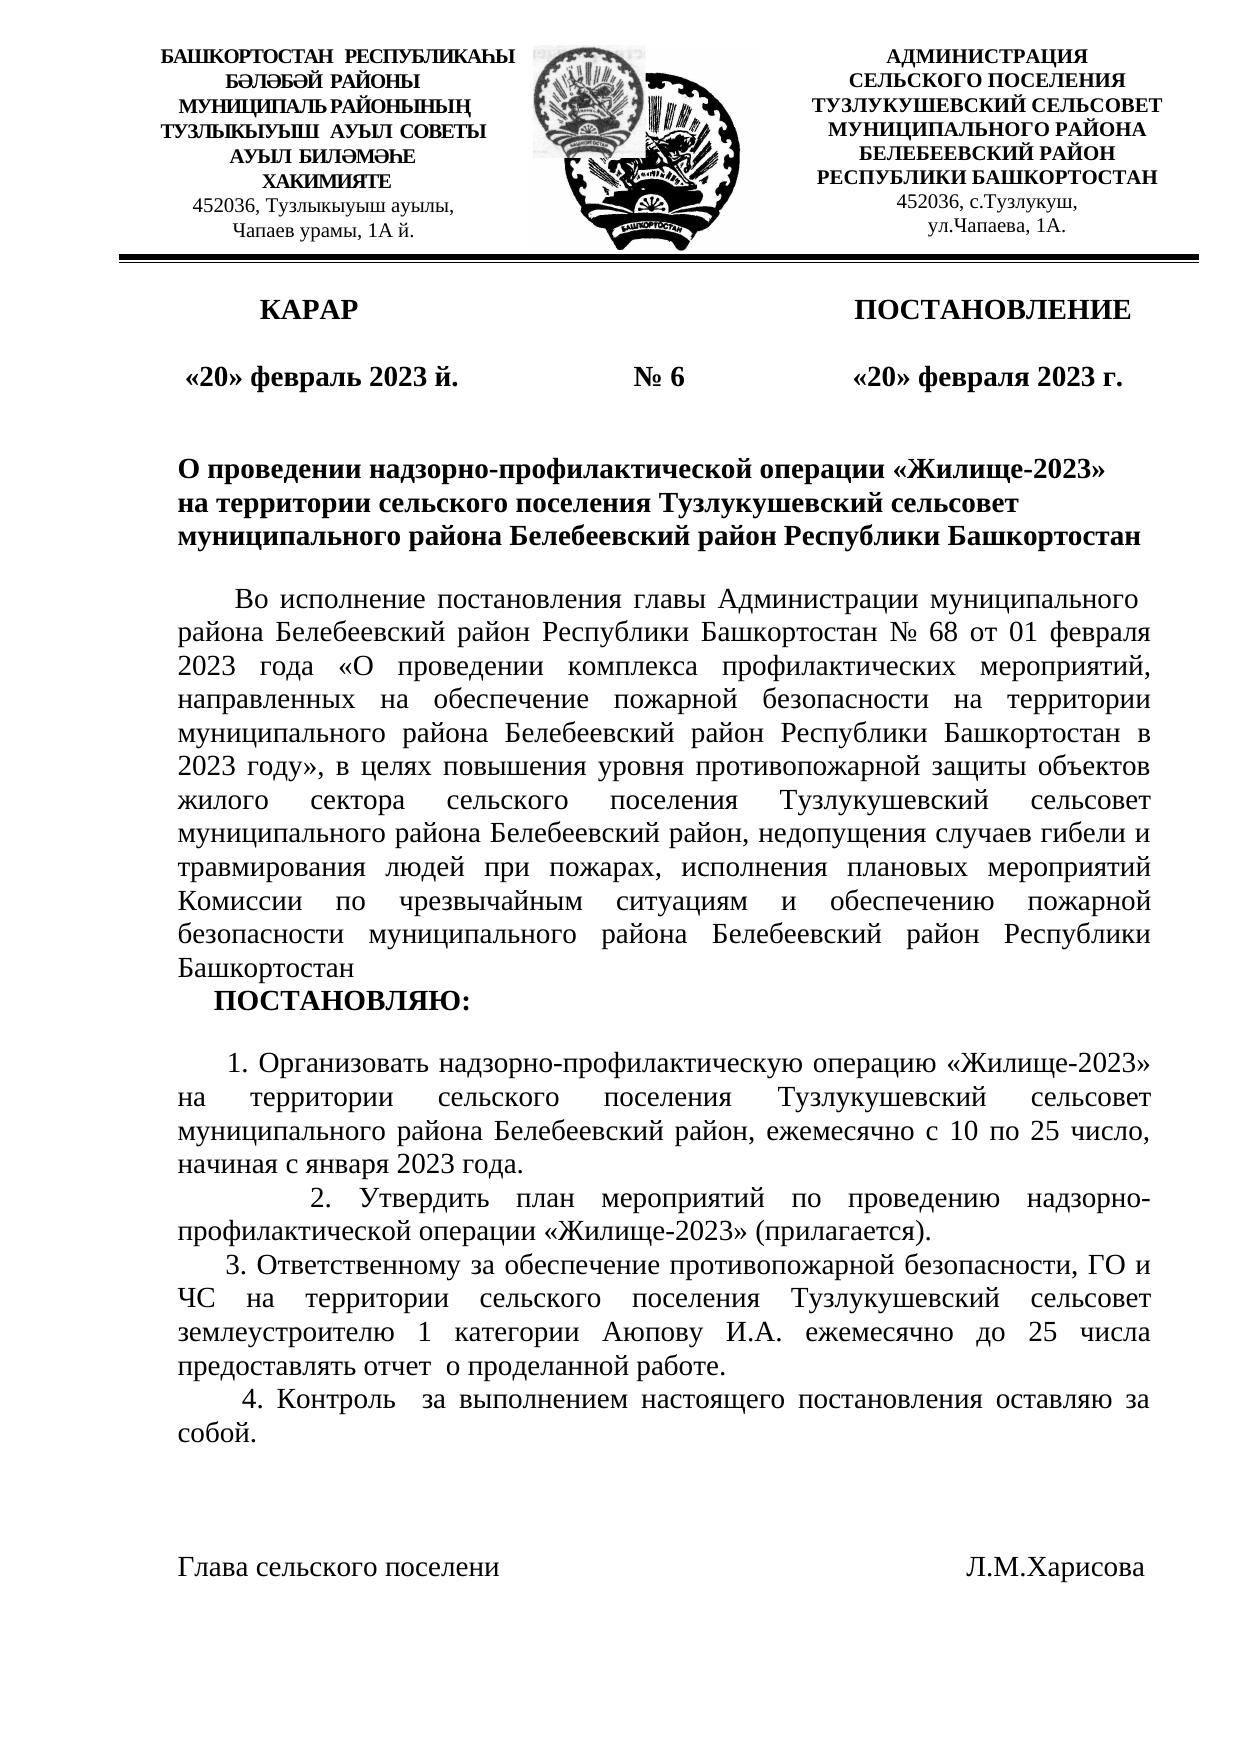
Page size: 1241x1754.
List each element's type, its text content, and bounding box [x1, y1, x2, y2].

text 1. Организовать надзорно-профилактическую операцию «Жилище-2023» на территории сельского поселения Тузлукушевский сельсовет муниципального района Белебеевский район, ежемесячно с 10 по 25 число, начиная с января 2023 года. [177, 1046, 1152, 1180]
text 4. Контроль за выполнением настоящего постановления оставляю за собой. [177, 1381, 1152, 1448]
text 3. Ответственному за обеспечение противопожарной безопасности, ГО и ЧС на территории сельского поселения Тузлукушевский сельсовет землеустроителю 1 категории Аюпову И.А. ежемесячно до 25 числа предоставлять отчет о проделанной работе. [177, 1247, 1152, 1381]
text «20» февраль 2023 й. № 6 «20» февраля 2023 г. [177, 359, 1152, 392]
text КАРАР ПОСТАНОВЛЕНИЕ [165, 292, 1152, 325]
text муниципального района Белебеевский район Республики Башкортостан [177, 518, 1152, 552]
text Глава сельского поселени Л.М.Харисова [177, 1549, 1152, 1582]
table_header [528, 44, 776, 254]
text О проведении надзорно-профилактической операции «Жилище-2023» на территории сельского поселения Тузлукушевский сельсовет [177, 451, 1152, 518]
picture [527, 44, 763, 252]
text Во исполнение постановления главы Администрации муниципального района Белебеевский район Республики Башкортостан № 68 от 01 февраля 2023 года «О проведении комплекса профилактических мероприятий, направленных на обеспечение пожарной безопасности на территории муниципального района Белебеевский район Республики Башкортостан в 2023 году», в целях повышения уровня противопожарной защиты объектов жилого сектора сельского поселения Тузлукушевский сельсовет муниципального района Белебеевский район, недопущения случаев гибели и травмирования людей при пожарах, исполнения плановых мероприятий Комиссии по чрезвычайным ситуациям и обеспечению пожарной безопасности муниципального района Белебеевский район Республики Башкортостан [177, 581, 1152, 983]
text 2. Утвердить план мероприятий по проведению надзорно-профилактической операции «Жилище-2023» (прилагается). [177, 1180, 1152, 1247]
text ПОСТАНОВЛЯЮ: [177, 983, 1152, 1017]
table_header БАШKОРТОСТАН РЕСПУБЛИКАҺЫ БƏЛƏБƏЙ РАЙОНЫ МУНИЦИПАЛЬ РАЙОНЫНЫҢ ТУЗЛЫКЫУЫШ АУЫЛ СОВЕТЫ АУЫЛ БИЛӘМӘҺЕ ХАКИМИЯТЕ 452036, Тузлыкыуыш ауылы, Чапаев урамы, 1А й. [119, 44, 528, 254]
table_header АДМИНИСТРАЦИЯ СЕЛЬСКОГО ПОСЕЛЕНИЯ ТУЗЛУКУШЕВСКИЙ СЕЛЬСОВЕТ МУНИЦИПАЛЬНОГО РАЙОНА БЕЛЕБЕЕВСКИЙ РАЙОН РЕСПУБЛИКИ БАШКОРТОСТАН 452036, с.Тузлукуш, ул.Чапаева, 1А. [776, 44, 1199, 254]
